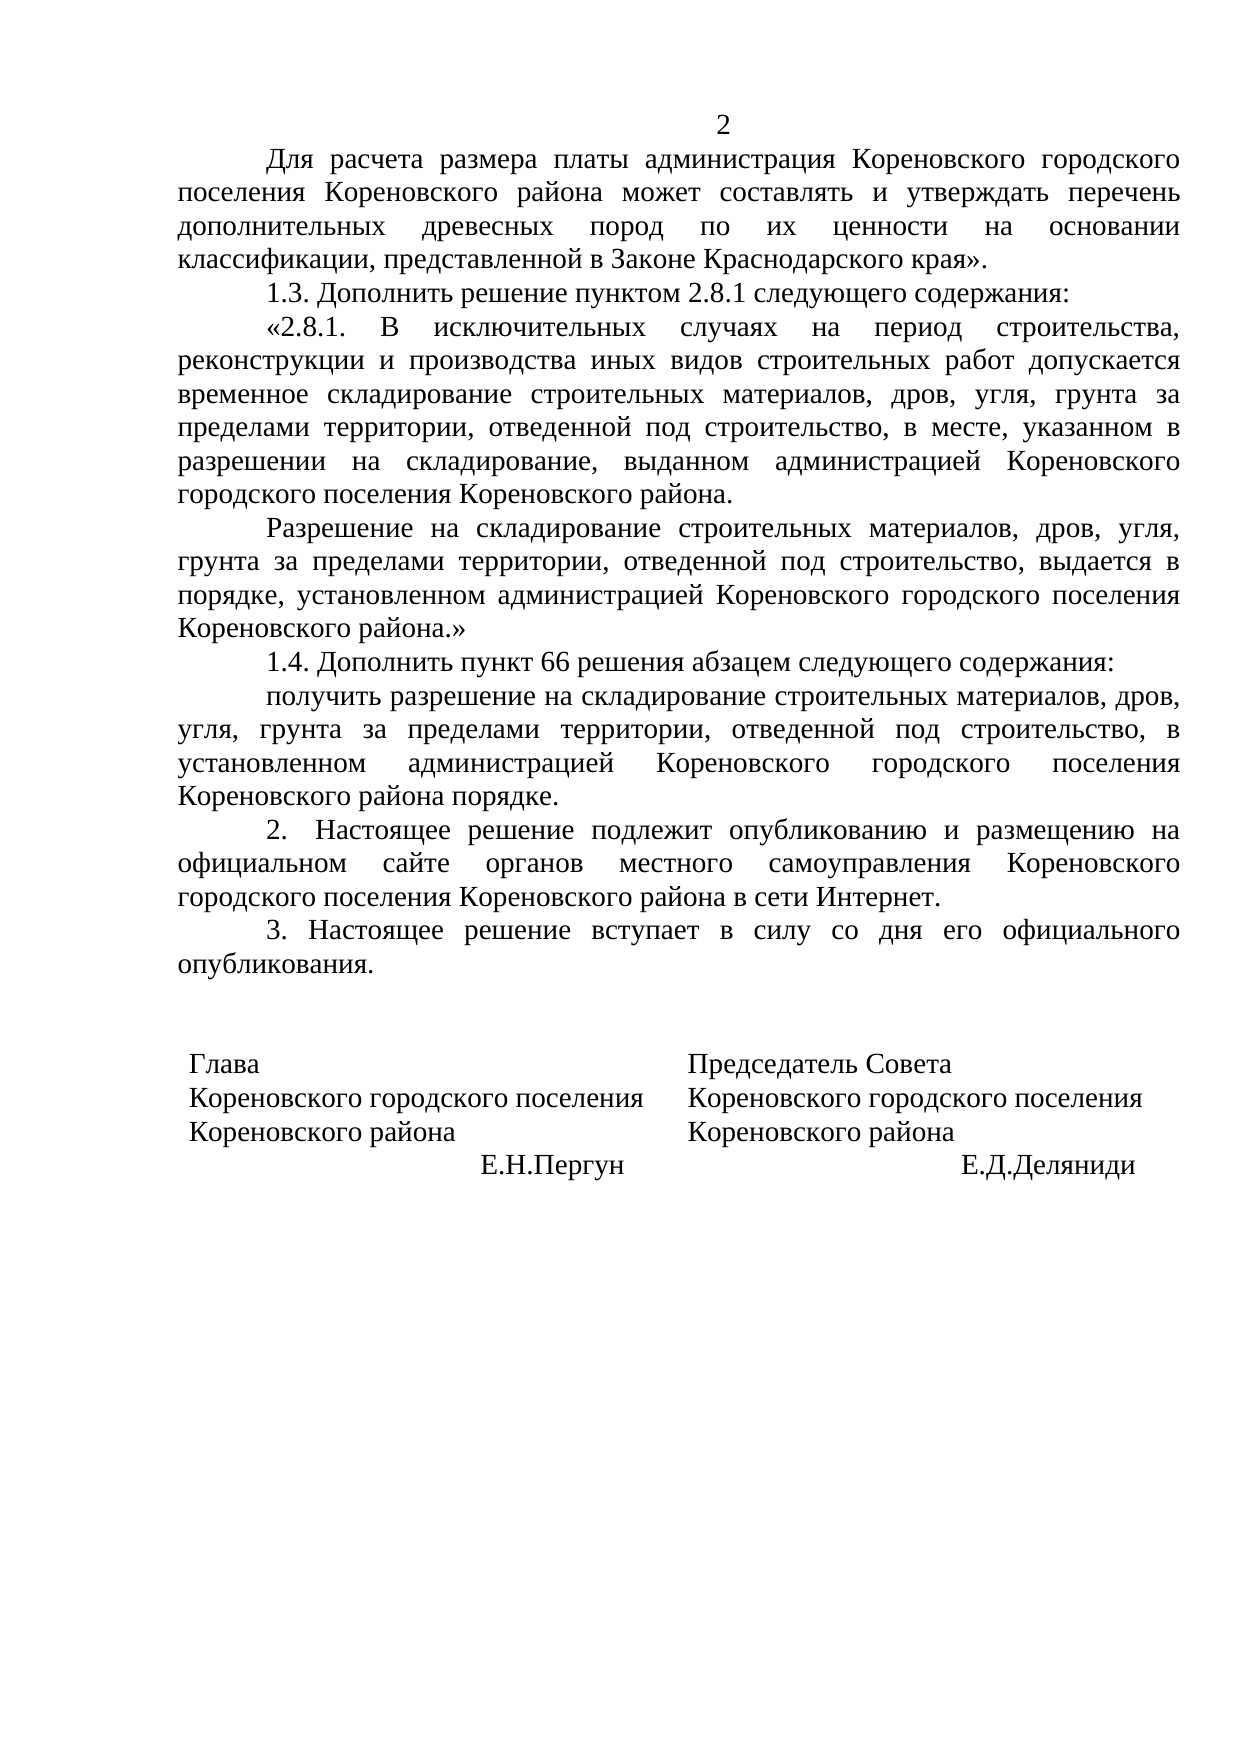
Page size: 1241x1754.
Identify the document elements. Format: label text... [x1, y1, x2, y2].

text «2.8.1. В исключительных случаях на период строительства, реконструкции и производства иных видов строительных работ допускается временное складирование строительных материалов, дров, угля, грунта за пределами территории, отведенной под строительство, в месте, указанном в разрешении на складирование, выданном администрацией Кореновского городского поселения Кореновского района. [177, 309, 1181, 510]
text Разрешение на складирование строительных материалов, дров, угля, грунта за пределами территории, отведенной под строительство, выдается в порядке, установленном администрацией Кореновского городского поселения Кореновского района.» [177, 510, 1181, 644]
text 1.4. Дополнить пункт 66 решения абзацем следующего содержания: [177, 644, 1181, 678]
text 1.3. Дополнить решение пунктом 2.8.1 следующего содержания: [177, 275, 1181, 309]
text получить разрешение на складирование строительных материалов, дров, угля, грунта за пределами территории, отведенной под строительство, в установленном администрацией Кореновского городского поселения Кореновского района порядке. [177, 678, 1181, 812]
text 2. Настоящее решение подлежит опубликованию и размещению на официальном сайте органов местного самоуправления Кореновского городского поселения Кореновского района в сети Интернет. [177, 812, 1181, 912]
text Для расчета размера платы администрация Кореновского городского поселения Кореновского района может составлять и утверждать перечень дополнительных древесных пород по их ценности на основании классификации, представленной в Законе Краснодарского края». [177, 141, 1181, 275]
text 2 [177, 107, 1181, 141]
table_header Председатель Совета Кореновского городского поселения Кореновского района Е.Д.Деляниди [676, 1047, 1187, 1181]
table_header Глава Кореновского городского поселения Кореновского района Е.Н.Пергун [177, 1047, 676, 1181]
text 3. Настоящее решение вступает в силу со дня его официального опубликования. [177, 912, 1181, 979]
